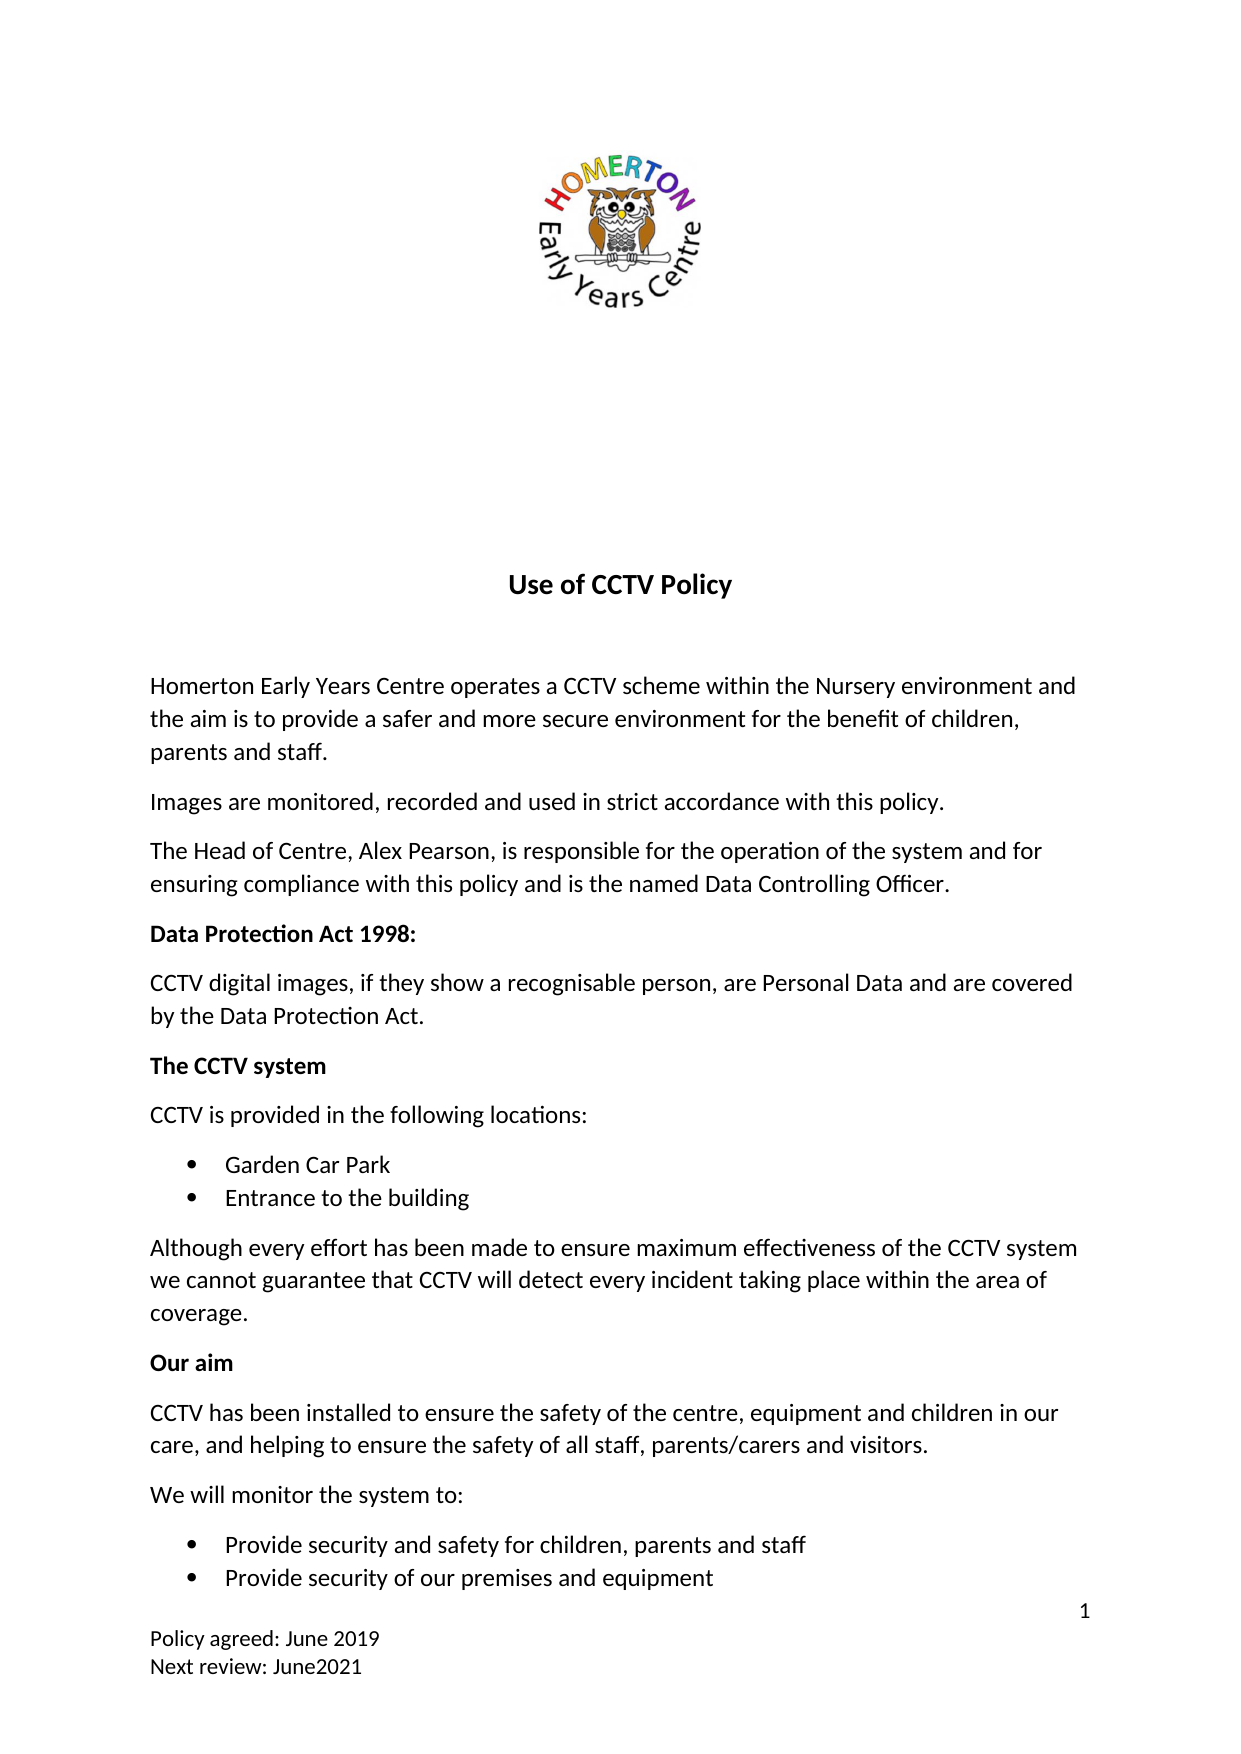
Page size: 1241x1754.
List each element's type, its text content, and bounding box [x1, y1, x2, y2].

text Our aim [150, 1347, 1090, 1378]
list Provide security and safety for children, parents and staff [187, 1529, 1090, 1559]
text Although every effort has been made to ensure maximum effectiveness of the CCTV system we cannot guarantee that CCTV will detect every incident taking place within the area of coverage. [150, 1232, 1090, 1328]
text Homerton Early Years Centre operates a CCTV scheme within the Nursery environment and the aim is to provide a safer and more secure environment for the benefit of children, parents and staff. [150, 670, 1090, 767]
text The Head of Centre, Alex Pearson, is responsible for the operation of the system and for ensuring compliance with this policy and is the named Data Controlling Officer. [150, 835, 1090, 899]
text CCTV digital images, if they show a recognisable person, are Personal Data and are covered by the Data Protection Act. [150, 967, 1090, 1031]
picture [538, 150, 702, 313]
list Provide security of our premises and equipment [187, 1562, 1090, 1592]
list Entrance to the building [187, 1182, 1090, 1213]
text Use of CCTV Policy [150, 566, 1090, 601]
text CCTV has been installed to ensure the safety of the centre, equipment and children in our care, and helping to ensure the safety of all staff, parents/carers and visitors. [150, 1397, 1090, 1460]
text We will monitor the system to: [150, 1479, 1090, 1510]
list Garden Car Park [187, 1149, 1090, 1180]
text The CCTV system [150, 1050, 1090, 1081]
text Data Protection Act 1998: [150, 918, 1090, 948]
text Images are monitored, recorded and used in strict accordance with this policy. [150, 786, 1090, 816]
text CCTV is provided in the following locations: [150, 1099, 1090, 1130]
